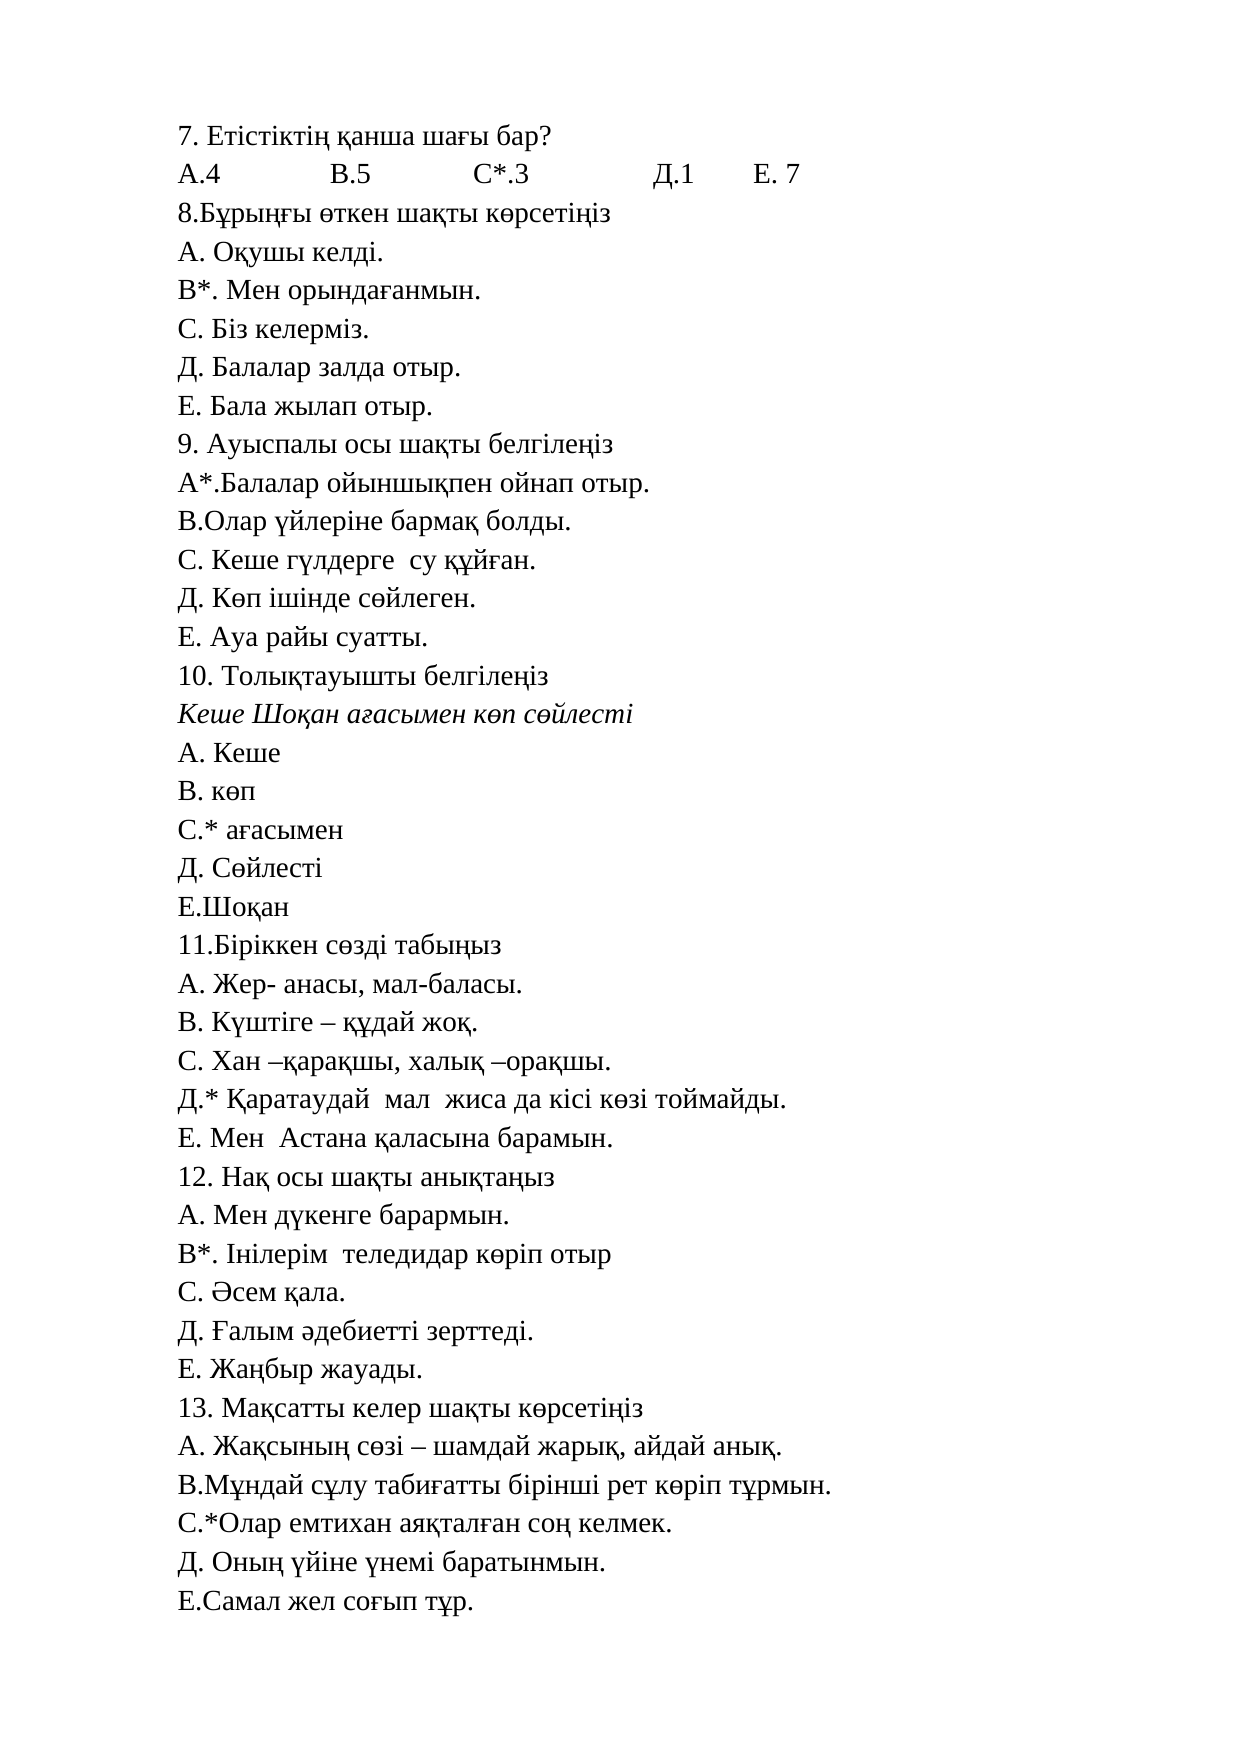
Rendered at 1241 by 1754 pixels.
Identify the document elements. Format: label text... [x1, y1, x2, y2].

text Е. Мен Астана қаласына барамын. [177, 1120, 1152, 1154]
text В. Күштіге – құдай жоқ. [177, 1004, 1152, 1038]
text С. Біз келерміз. [177, 311, 1152, 344]
text А. Жер- анасы, мал-баласы. [177, 966, 1152, 999]
text В.Олар үйлеріне бармақ болды. [177, 503, 1152, 537]
text С. Әсем қала. [177, 1274, 1152, 1308]
text Е.Шоқан [177, 889, 1152, 922]
text В. көп [177, 773, 1152, 807]
text А. Оқушы келді. [177, 234, 1152, 267]
text В*. Мен орындағанмын. [177, 272, 1152, 306]
text 12. Нақ осы шақты анықтаңыз [177, 1159, 1152, 1192]
text Кеше Шоқан ағасымен көп сөйлесті [177, 696, 1152, 730]
text А. Кеше [177, 735, 1152, 768]
text С.* ағасымен [177, 812, 1152, 845]
text 8.Бұрыңғы өткен шақты көрсетіңіз [177, 195, 1152, 229]
text Д. Оның үйіне үнемі баратынмын. [177, 1544, 1152, 1578]
text Д. Ғалым әдебиетті зерттеді. [177, 1313, 1152, 1346]
text А. Жақсының сөзі – шамдай жарық, айдай анық. [177, 1428, 1152, 1462]
text С. Хан –қарақшы, халық –орақшы. [177, 1043, 1152, 1077]
text 13. Мақсатты келер шақты көрсетіңіз [177, 1390, 1152, 1423]
text 11.Біріккен сөзді табыңыз [177, 927, 1152, 961]
text С.*Олар емтихан аяқталған соң келмек. [177, 1506, 1152, 1539]
text В*. Інілерім теледидар көріп отыр [177, 1236, 1152, 1269]
text Д. Сөйлесті [177, 850, 1152, 884]
text А*.Балалар ойыншықпен ойнап отыр. [177, 465, 1152, 498]
text С. Кеше гүлдерге су құйған. [177, 542, 1152, 576]
text Е. Ауа райы суатты. [177, 619, 1152, 653]
text Д. Балалар залда отыр. [177, 349, 1152, 383]
text Е. Бала жылап отыр. [177, 388, 1152, 421]
text Д.* Қаратаудай мал жиса да кісі көзі тоймайды. [177, 1082, 1152, 1115]
text А. Мен дүкенге барармын. [177, 1197, 1152, 1231]
text В.Мұндай сұлу табиғатты бірінші рет көріп тұрмын. [177, 1467, 1152, 1501]
text Д. Көп ішінде сөйлеген. [177, 581, 1152, 614]
text 7. Етістіктің қанша шағы бар? [177, 118, 1152, 152]
text 10. Толықтауышты белгілеңіз [177, 658, 1152, 691]
text Е.Самал жел соғып тұр. [177, 1583, 1152, 1616]
text Е. Жаңбыр жауады. [177, 1351, 1152, 1385]
text А.4 В.5 С*.3 Д.1 Е. 7 [177, 157, 1152, 190]
text 9. Ауыспалы осы шақты белгілеңіз [177, 426, 1152, 460]
